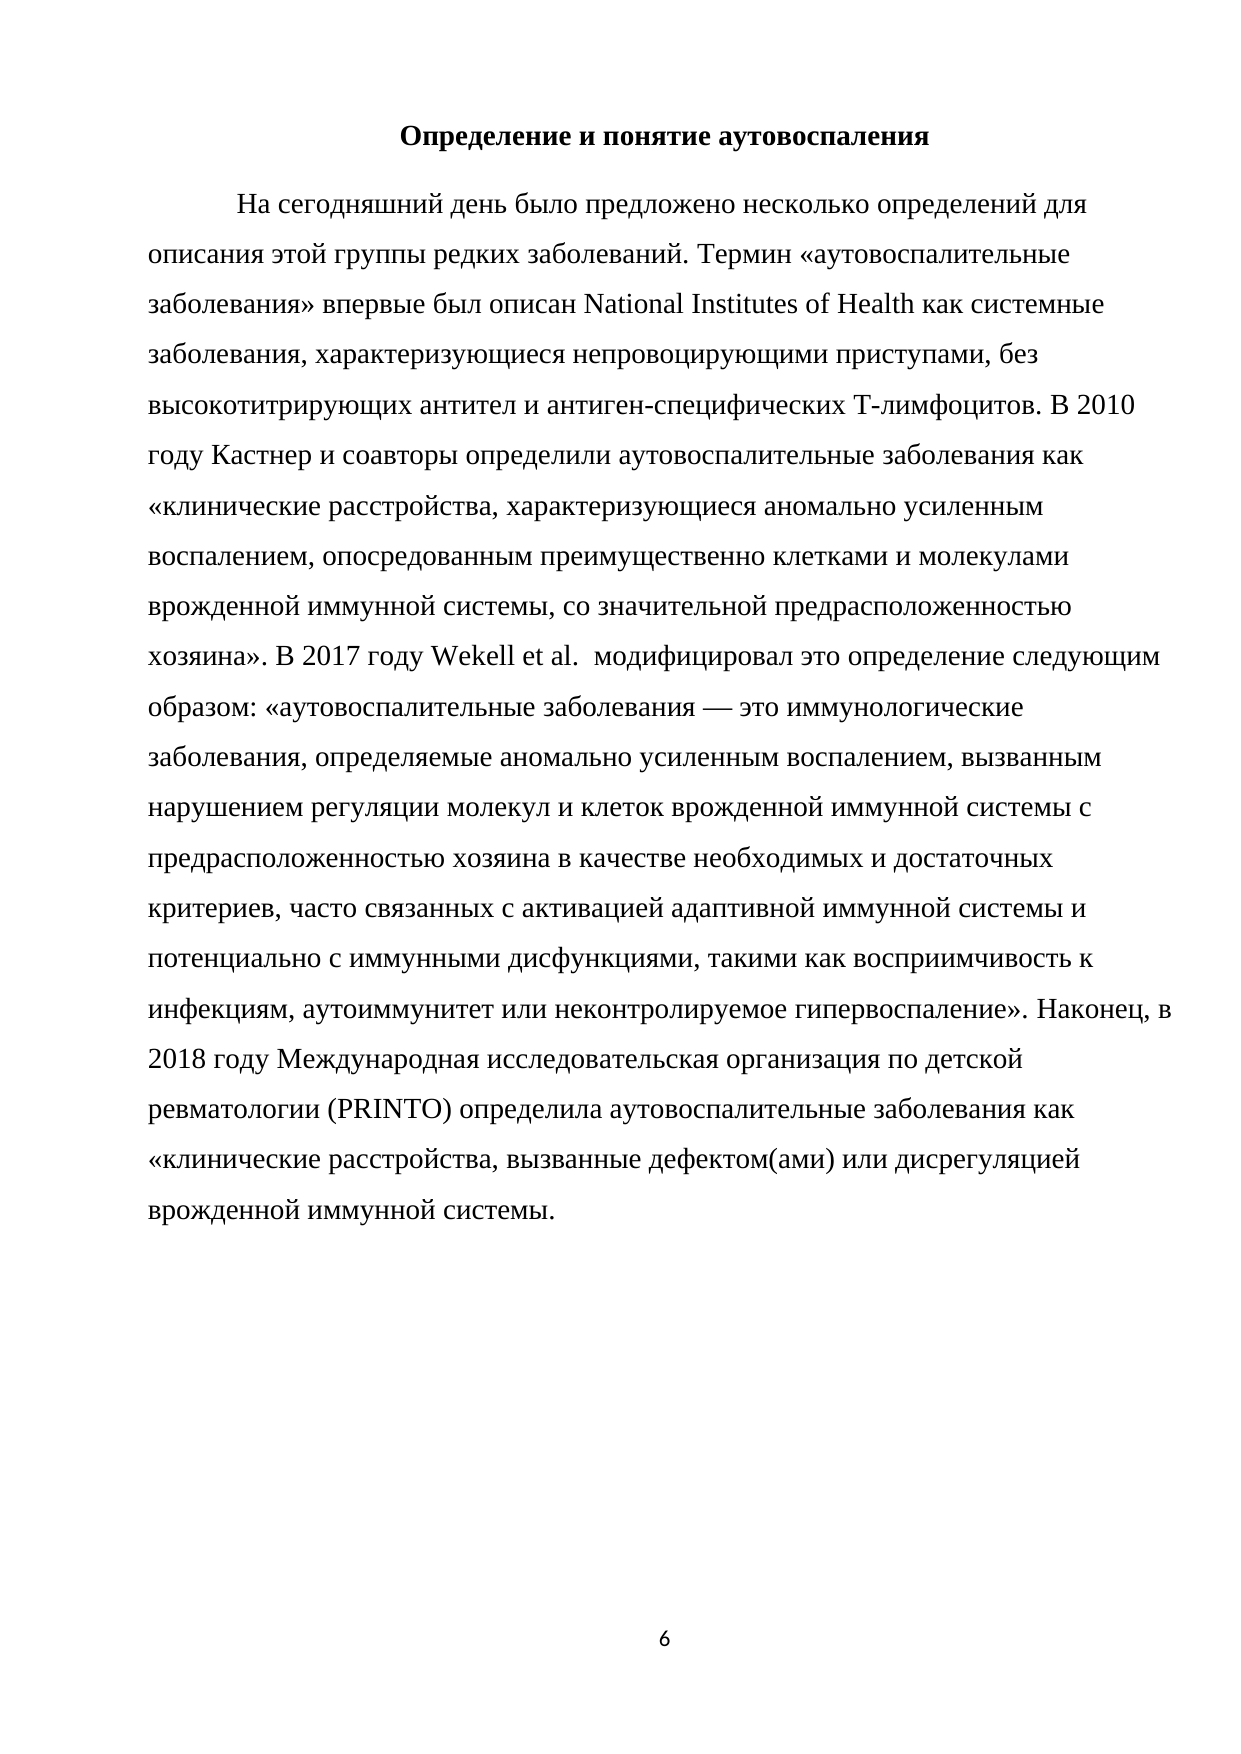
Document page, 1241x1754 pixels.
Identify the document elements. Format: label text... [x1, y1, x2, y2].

text На сегодняшний день было предложено несколько определений для описания этой группы редких заболеваний. Термин «аутовоспалительные заболевания» впервые был описан National Institutes of Health как системные заболевания, характеризующиеся непровоцирующими приступами, без высокотитрирующих антител и антиген-специфических Т-лимфоцитов. В 2010 году Кастнер и соавторы определили аутовоспалительные заболевания как «клинические расстройства, характеризующиеся аномально усиленным воспалением, опосредованным преимущественно клетками и молекулами врожденной иммунной системы, со значительной предрасположенностью хозяина». В 2017 году Wekell et al. модифицировал это определение следующим образом: «аутовоспалительные заболевания — это иммунологические заболевания, определяемые аномально усиленным воспалением, вызванным нарушением регуляции молекул и клеток врожденной иммунной системы с предрасположенностью хозяина в качестве необходимых и достаточных критериев, часто связанных с активацией адаптивной иммунной системы и потенциально с иммунными дисфункциями, такими как восприимчивость к инфекциям, аутоиммунитет или неконтролируемое гипервоспаление». Наконец, в 2018 году Международная исследовательская организация по детской ревматологии (PRINTO) определила аутовоспалительные заболевания как «клинические расстройства, вызванные дефектом(ами) или дисрегуляцией врожденной иммунной системы. [148, 186, 1181, 1226]
text Определение и понятие аутовоспаления [148, 118, 1181, 152]
